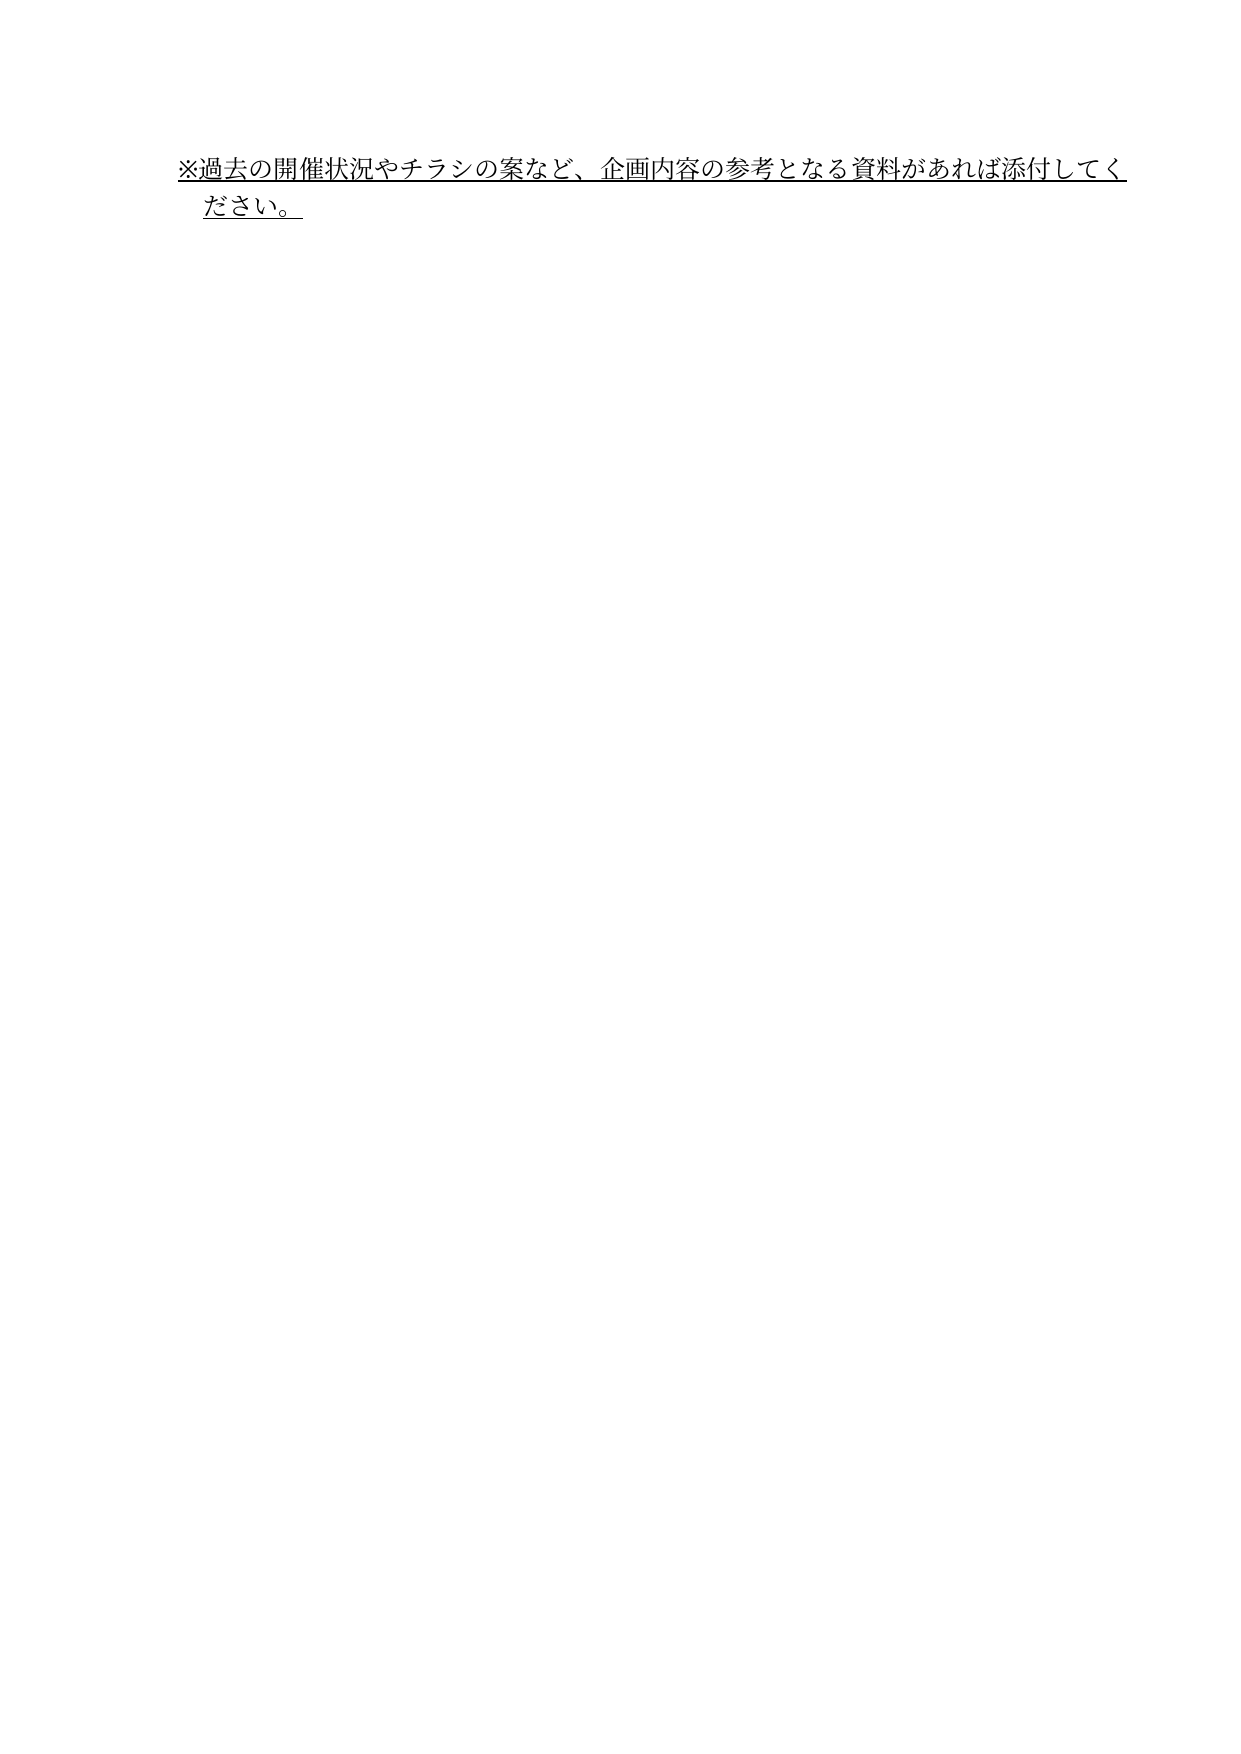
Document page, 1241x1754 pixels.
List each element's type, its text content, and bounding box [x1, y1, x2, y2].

text ※過去の開催状況やチラシの案など、企画内容の参考となる資料があれば添付してください。 [178, 149, 1128, 224]
